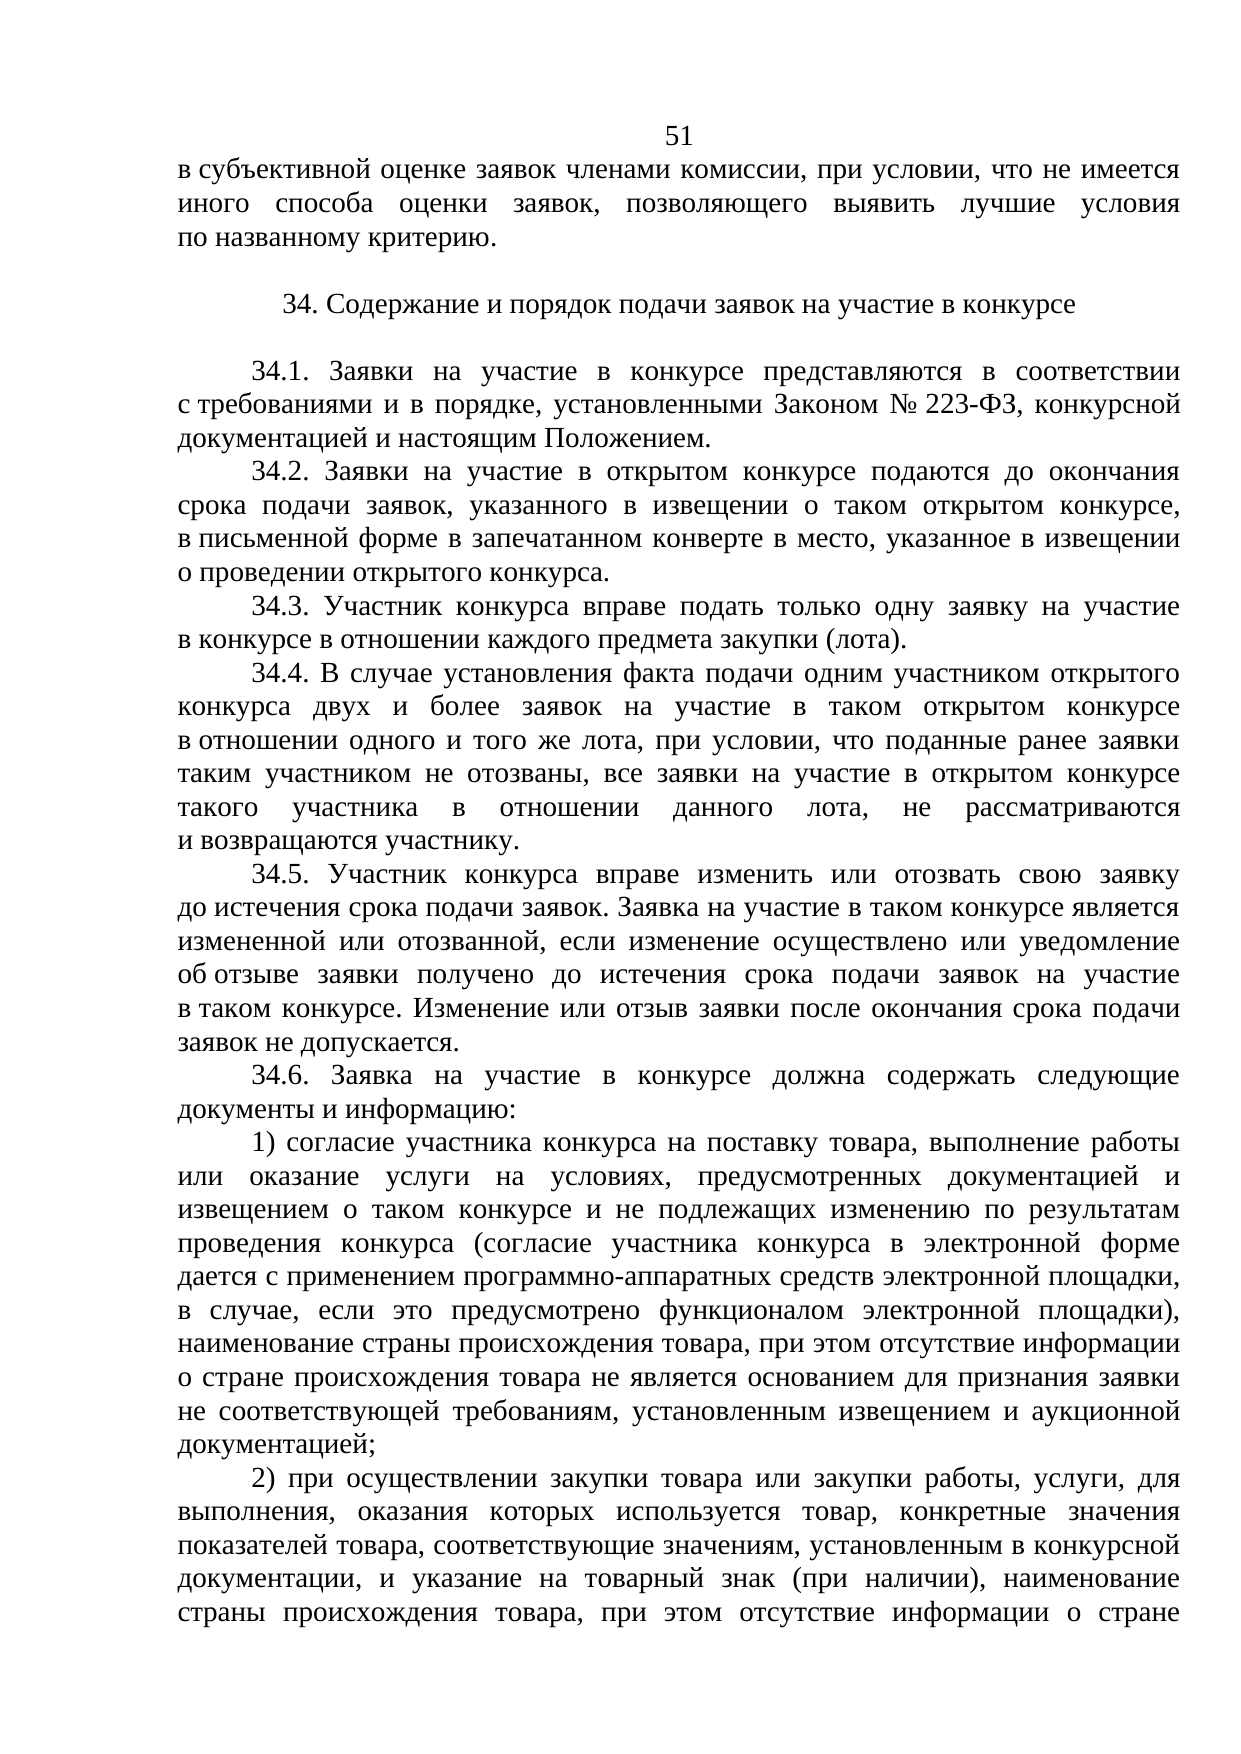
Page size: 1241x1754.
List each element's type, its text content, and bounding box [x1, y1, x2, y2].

text 34.1. Заявки на участие в конкурсе представляются в соответствии с требованиями и в порядке, установленными Законом № 223-ФЗ, конкурсной документацией и настоящим Положением. [177, 353, 1181, 453]
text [177, 152, 1181, 252]
text 34.4. В случае установления факта подачи одним участником открытого конкурса двух и более заявок на участие в таком открытом конкурсе в отношении одного и того же лота, при условии, что поданные ранее заявки таким участником не отозваны, все заявки на участие в открытом конкурсе такого участника в отношении данного лота, не рассматриваются и возвращаются участнику. [177, 655, 1181, 856]
text 34.5. Участник конкурса вправе изменить или отозвать свою заявку до истечения срока подачи заявок. Заявка на участие в таком конкурсе является измененной или отозванной, если изменение осуществлено или уведомление об отзыве заявки получено до истечения срока подачи заявок на участие в таком конкурсе. Изменение или отзыв заявки после окончания срока подачи заявок не допускается. [177, 856, 1181, 1057]
text 34.3. Участник конкурса вправе подать только одну заявку на участие в конкурсе в отношении каждого предмета закупки (лота). [177, 588, 1181, 655]
text 1) согласие участника конкурса на поставку товара, выполнение работы или оказание услуги на условиях, предусмотренных документацией и извещением о таком конкурсе и не подлежащих изменению по результатам проведения конкурса (согласие участника конкурса в электронной форме дается с применением программно-аппаратных средств электронной площадки, в случае, если это предусмотрено функционалом электронной площадки), наименование страны происхождения товара, при этом отсутствие информации о стране происхождения товара не является основанием для признания заявки не соответствующей требованиям, установленным извещением и аукционной документацией; [177, 1124, 1181, 1460]
text 34.6. Заявка на участие в конкурсе должна содержать следующие документы и информацию: [177, 1057, 1181, 1124]
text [177, 1460, 1181, 1627]
list 34. Содержание и порядок подачи заявок на участие в конкурсе [177, 286, 1181, 319]
text 34.2. Заявки на участие в открытом конкурсе подаются до окончания срока подачи заявок, указанного в извещении о таком открытом конкурсе, в письменной форме в запечатанном конверте в место, указанное в извещении о проведении открытого конкурса. [177, 453, 1181, 588]
